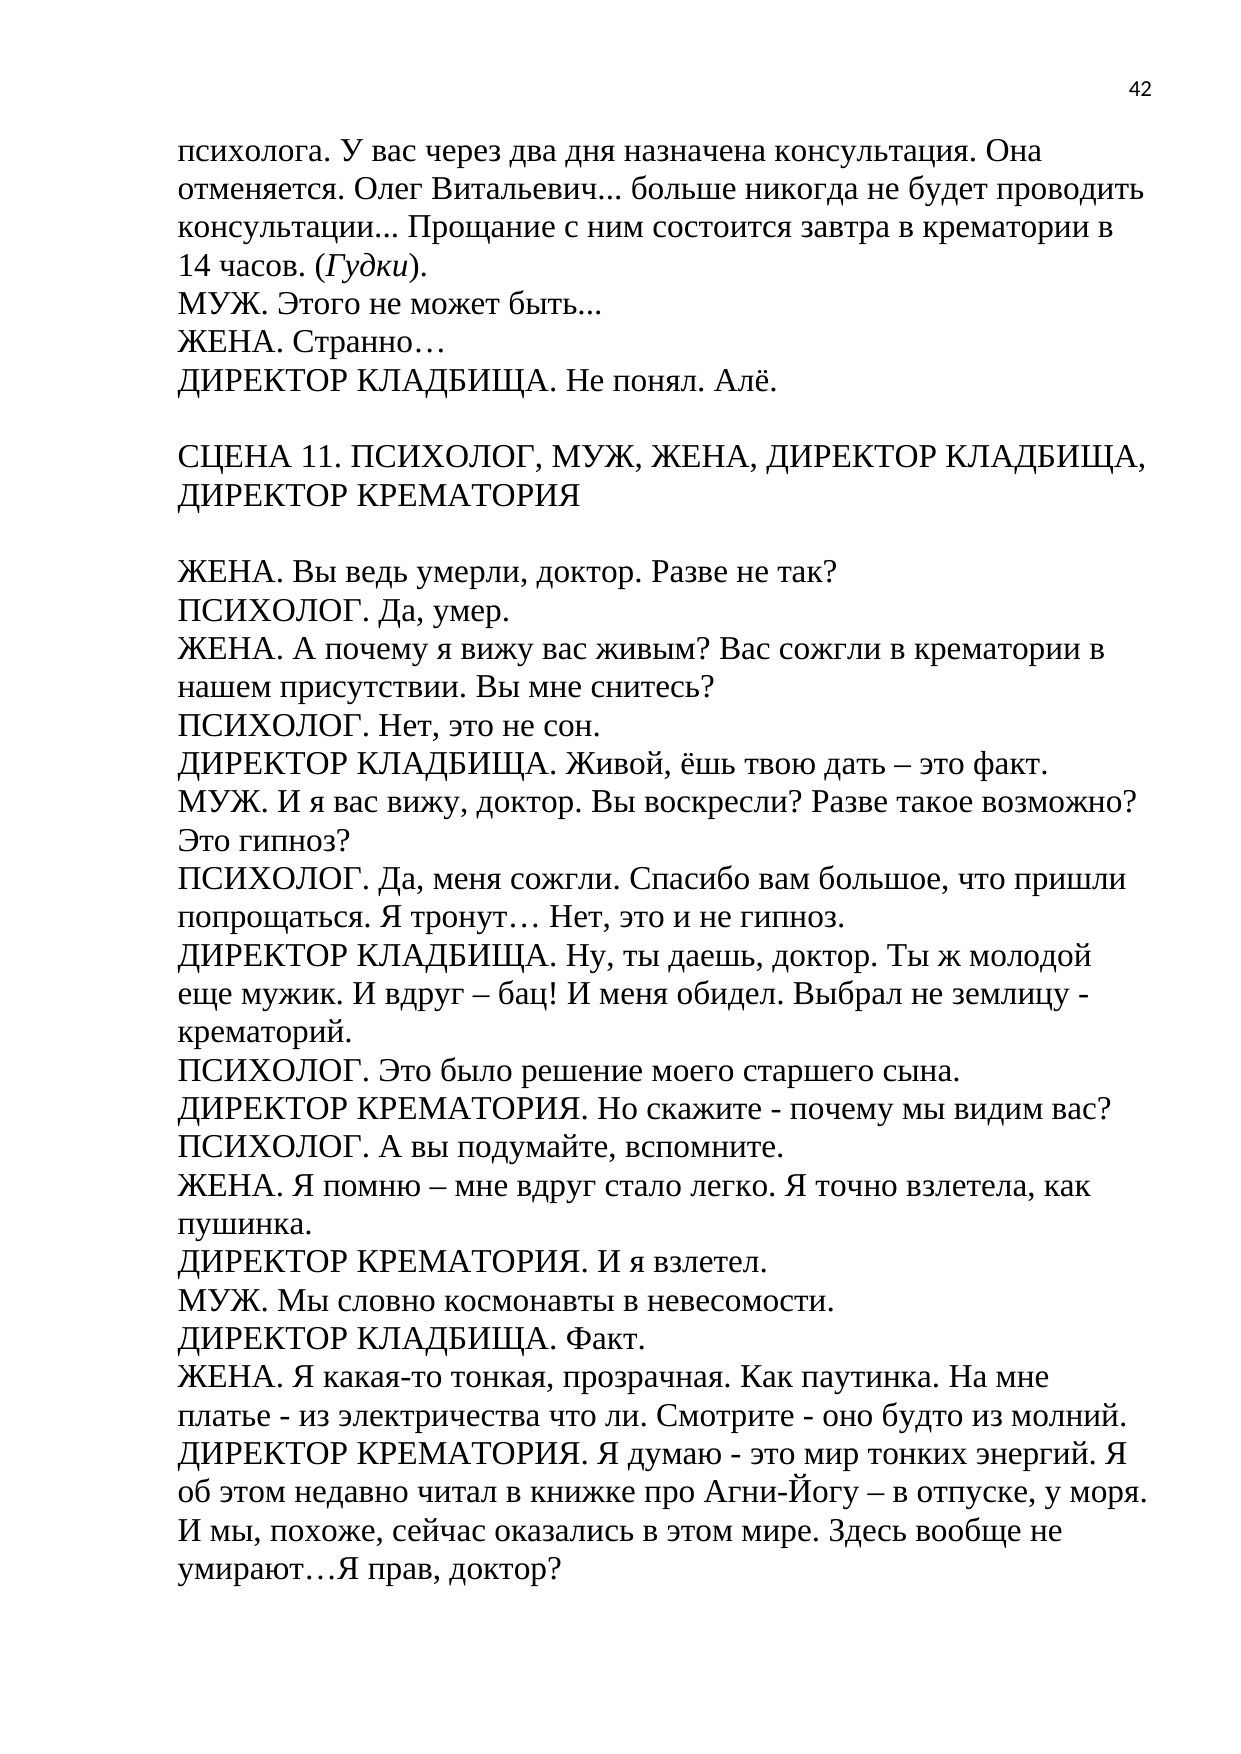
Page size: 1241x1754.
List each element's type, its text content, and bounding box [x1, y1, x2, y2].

text МУЖ. Этого не может быть... [177, 283, 1152, 321]
text ЖЕНА. Вы ведь умерли, доктор. Разве не так? [177, 551, 1152, 590]
text ЖЕНА. Странно… [177, 321, 1152, 360]
text ДИРЕКТОР КРЕМАТОРИЯ. Но скажите - почему мы видим вас? [177, 1088, 1152, 1126]
text ДИРЕКТОР КЛАДБИЩА. Факт. [177, 1318, 1152, 1356]
text ДИРЕКТОР КРЕМАТОРИЯ. И я взлетел. [177, 1241, 1152, 1280]
text МУЖ. Мы словно космонавты в невесомости. [177, 1280, 1152, 1318]
text ДИРЕКТОР КЛАДБИЩА. Ну, ты даешь, доктор. Ты ж молодой еще мужик. И вдруг – бац! И меня обидел. Выбрал не землицу - крематорий. [177, 935, 1152, 1050]
text ЖЕНА. Я помню – мне вдруг стало легко. Я точно взлетела, как пушинка. [177, 1165, 1152, 1241]
text ДИРЕКТОР КРЕМАТОРИЯ. Я думаю - это мир тонких энергий. Я об этом недавно читал в книжке про Агни-Йогу – в отпуске, у моря. И мы, похоже, сейчас оказались в этом мире. Здесь вообще не умирают…Я прав, доктор? [177, 1433, 1152, 1586]
text ДИРЕКТОР КЛАДБИЩА. Живой, ёшь твою дать – это факт. [177, 743, 1152, 781]
text ПСИХОЛОГ. Нет, это не сон. [177, 705, 1152, 743]
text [177, 130, 1152, 283]
text ПСИХОЛОГ. Это было решение моего старшего сына. [177, 1050, 1152, 1088]
text ДИРЕКТОР КЛАДБИЩА. Не понял. Алё. [177, 360, 1152, 398]
text ПСИХОЛОГ. А вы подумайте, вспомните. [177, 1126, 1152, 1165]
text СЦЕНА 11. ПСИХОЛОГ, МУЖ, ЖЕНА, ДИРЕКТОР КЛАДБИЩА, ДИРЕКТОР КРЕМАТОРИЯ [177, 436, 1152, 513]
text ПСИХОЛОГ. Да, меня сожгли. Спасибо вам большое, что пришли попрощаться. Я тронут… Нет, это и не гипноз. [177, 858, 1152, 935]
text ПСИХОЛОГ. Да, умер. [177, 590, 1152, 628]
text ЖЕНА. Я какая-то тонкая, прозрачная. Как паутинка. На мне платье - из электричества что ли. Смотрите - оно будто из молний. [177, 1356, 1152, 1433]
text МУЖ. И я вас вижу, доктор. Вы воскресли? Разве такое возможно? Это гипноз? [177, 781, 1152, 858]
text ЖЕНА. А почему я вижу вас живым? Вас сожгли в крематории в нашем присутствии. Вы мне снитесь? [177, 628, 1152, 705]
